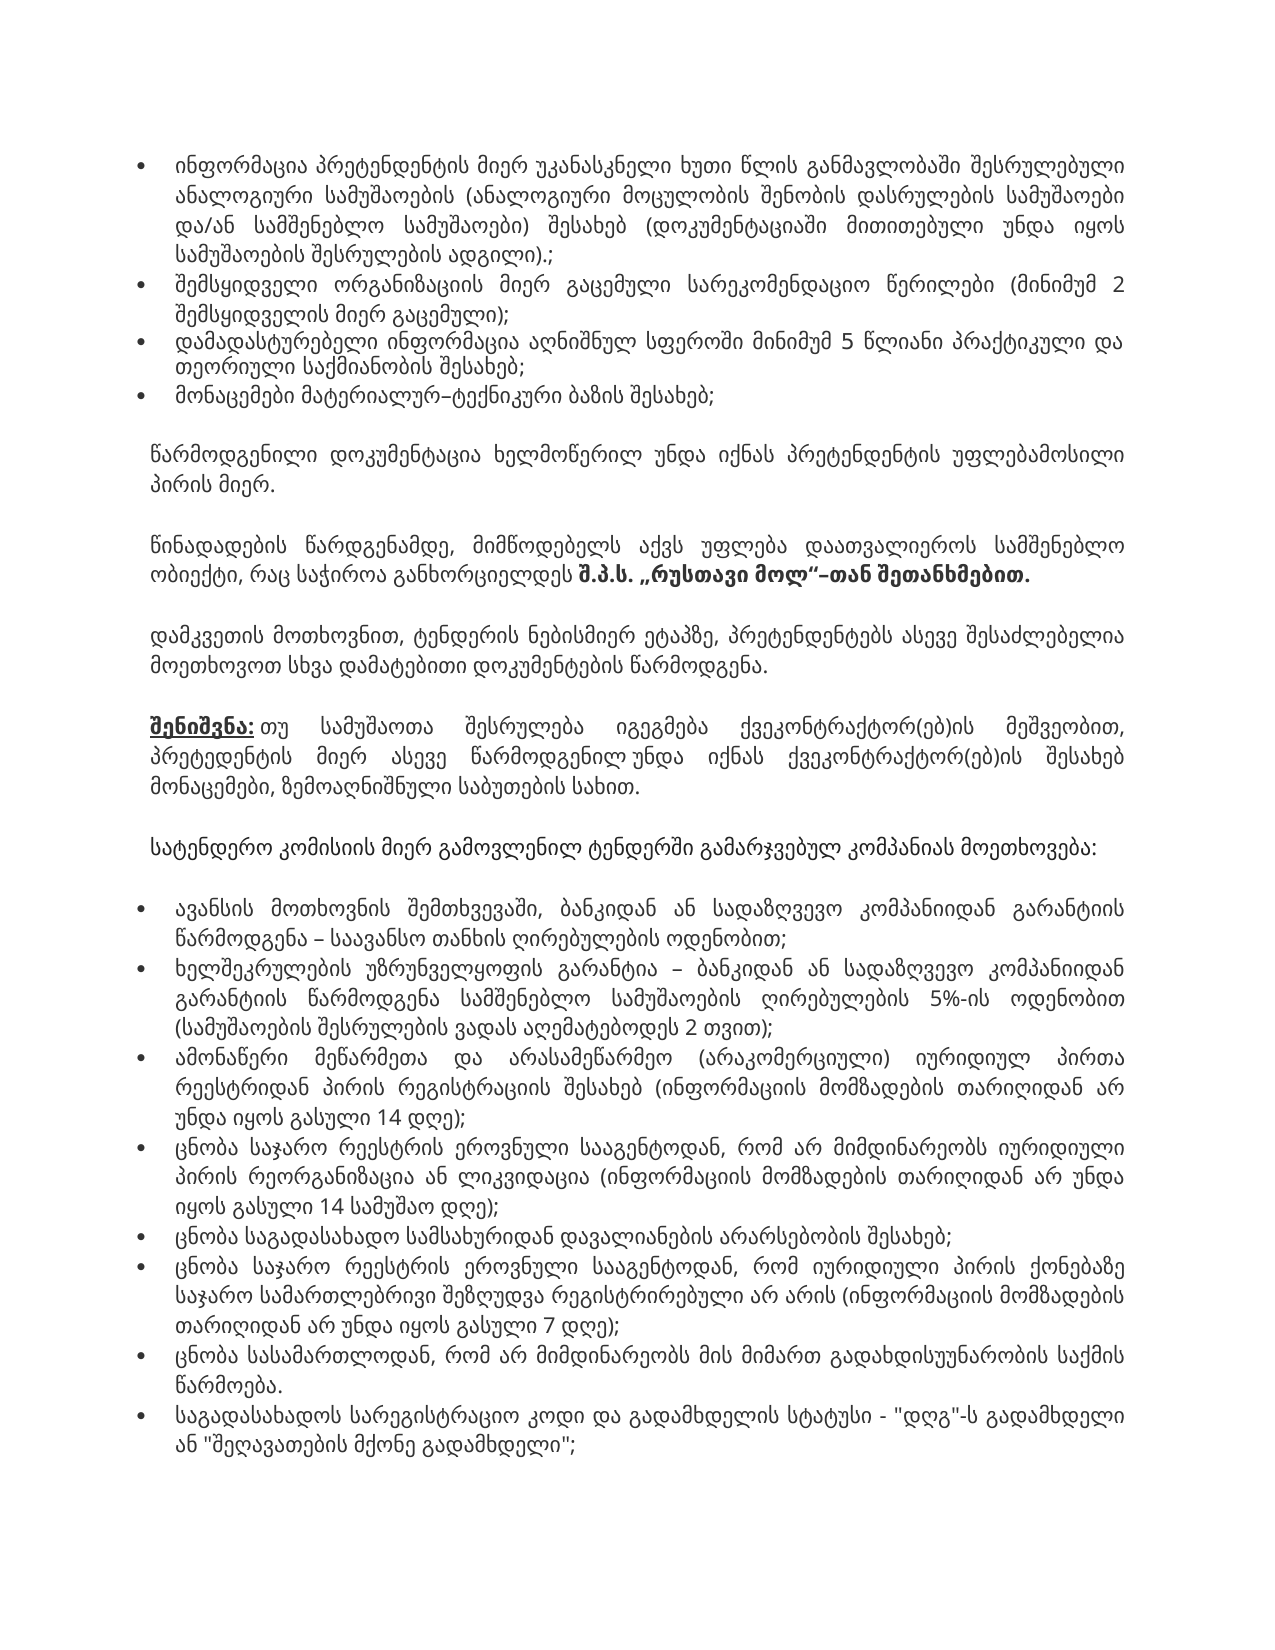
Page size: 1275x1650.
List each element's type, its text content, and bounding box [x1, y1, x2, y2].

list საგადასახადოს სარეგისტრაციო კოდი და გადამხდელის სტატუსი - "დღგ"-ს გადამხდელი ან "შეღავათების მქონე გადამხდელი"; [137, 1399, 1125, 1459]
subtitle სატენდერო კომისიის მიერ გამოვლენილ ტენდერში გამარჯვებულ კომპანიას მოეთხოვება: [150, 832, 1125, 862]
list ცნობა საჯარო რეესტრის ეროვნული სააგენტოდან, რომ არ მიმდინარეობს იურიდიული პირის რეორგანიზაცია ან ლიკვიდაცია (ინფორმაციის მომზადების თარიღიდან არ უნდა იყოს გასული 14 სამუშაო დღე); [137, 1131, 1125, 1221]
text შენიშვნა: თუ სამუშაოთა შესრულება იგეგმება ქვეკონტრაქტორ(ებ)ის მეშვეობით, პრეტედენტის მიერ ასევე წარმოდგენილ უნდა იქნას ქვეკონტრაქტორ(ებ)ის შესახებ მონაცემები, ზემოაღნიშნული საბუთების სახით. [150, 711, 1125, 801]
text დამკვეთის მოთხოვნით, ტენდერის ნებისმიერ ეტაპზე, პრეტენდენტებს ასევე შესაძლებელია მოეთხოვოთ სხვა დამატებითი დოკუმენტების წარმოდგენა. [150, 620, 1125, 680]
list ამონაწერი მეწარმეთა და არასამეწარმეო (არაკომერციული) იურიდიულ პირთა რეესტრიდან პირის რეგისტრაციის შესახებ (ინფორმაციის მომზადების თარიღიდან არ უნდა იყოს გასული 14 დღე); [137, 1042, 1125, 1131]
list ავანსის მოთხოვნის შემთხვევაში, ბანკიდან ან სადაზღვევო კომპანიიდან გარანტიის წარმოდგენა – საავანსო თანხის ღირებულების ოდენობით; [137, 893, 1125, 953]
list ცნობა სასამართლოდან, რომ არ მიმდინარეობს მის მიმართ გადახდისუუნარობის საქმის წარმოება. [137, 1340, 1125, 1399]
list ხელშეკრულების უზრუნველყოფის გარანტია – ბანკიდან ან სადაზღვევო კომპანიიდან გარანტიის წარმოდგენა სამშენებლო სამუშაოების ღირებულების 5%-ის ოდენობით (სამუშაოების შესრულების ვადას აღემატებოდეს 2 თვით); [137, 953, 1125, 1042]
list ინფორმაცია პრეტენდენტის მიერ უკანასკნელი ხუთი წლის განმავლობაში შესრულებული ანალოგიური სამუშაოების (ანალოგიური მოცულობის შენობის დასრულების სამუშაოები და/ან სამშენებლო სამუშაოები) შესახებ (დოკუმენტაციაში მითითებული უნდა იყოს სამუშაოების შესრულების ადგილი).; [137, 150, 1125, 269]
text წარმოდგენილი დოკუმენტაცია ხელმოწერილ უნდა იქნას პრეტენდენტის უფლებამოსილი პირის მიერ. [150, 439, 1125, 498]
text წინადადების წარდგენამდე, მიმწოდებელს აქვს უფლება დაათვალიეროს სამშენებლო ობიექტი, რაც საჭიროა განხორციელდეს შ.პ.ს. „რუსთავი მოლ“–თან შეთანხმებით. [150, 529, 1125, 589]
list ცნობა საჯარო რეესტრის ეროვნული სააგენტოდან, რომ იურიდიული პირის ქონებაზე საჯარო სამართლებრივი შეზღუდვა რეგისტრირებული არ არის (ინფორმაციის მომზადების თარიღიდან არ უნდა იყოს გასული 7 დღე); [137, 1251, 1125, 1340]
list შემსყიდველი ორგანიზაციის მიერ გაცემული სარეკომენდაციო წერილები (მინიმუმ 2 შემსყიდველის მიერ გაცემული); [137, 269, 1125, 329]
list მონაცემები მატერიალურ–ტექნიკური ბაზის შესახებ; [137, 380, 1125, 409]
list დამადასტურებელი ინფორმაცია აღნიშნულ სფეროში მინიმუმ 5 წლიანი პრაქტიკული და თეორიული საქმიანობის შესახებ; [137, 329, 1125, 380]
list ცნობა საგადასახადო სამსახურიდან დავალიანების არარსებობის შესახებ; [137, 1221, 1125, 1251]
